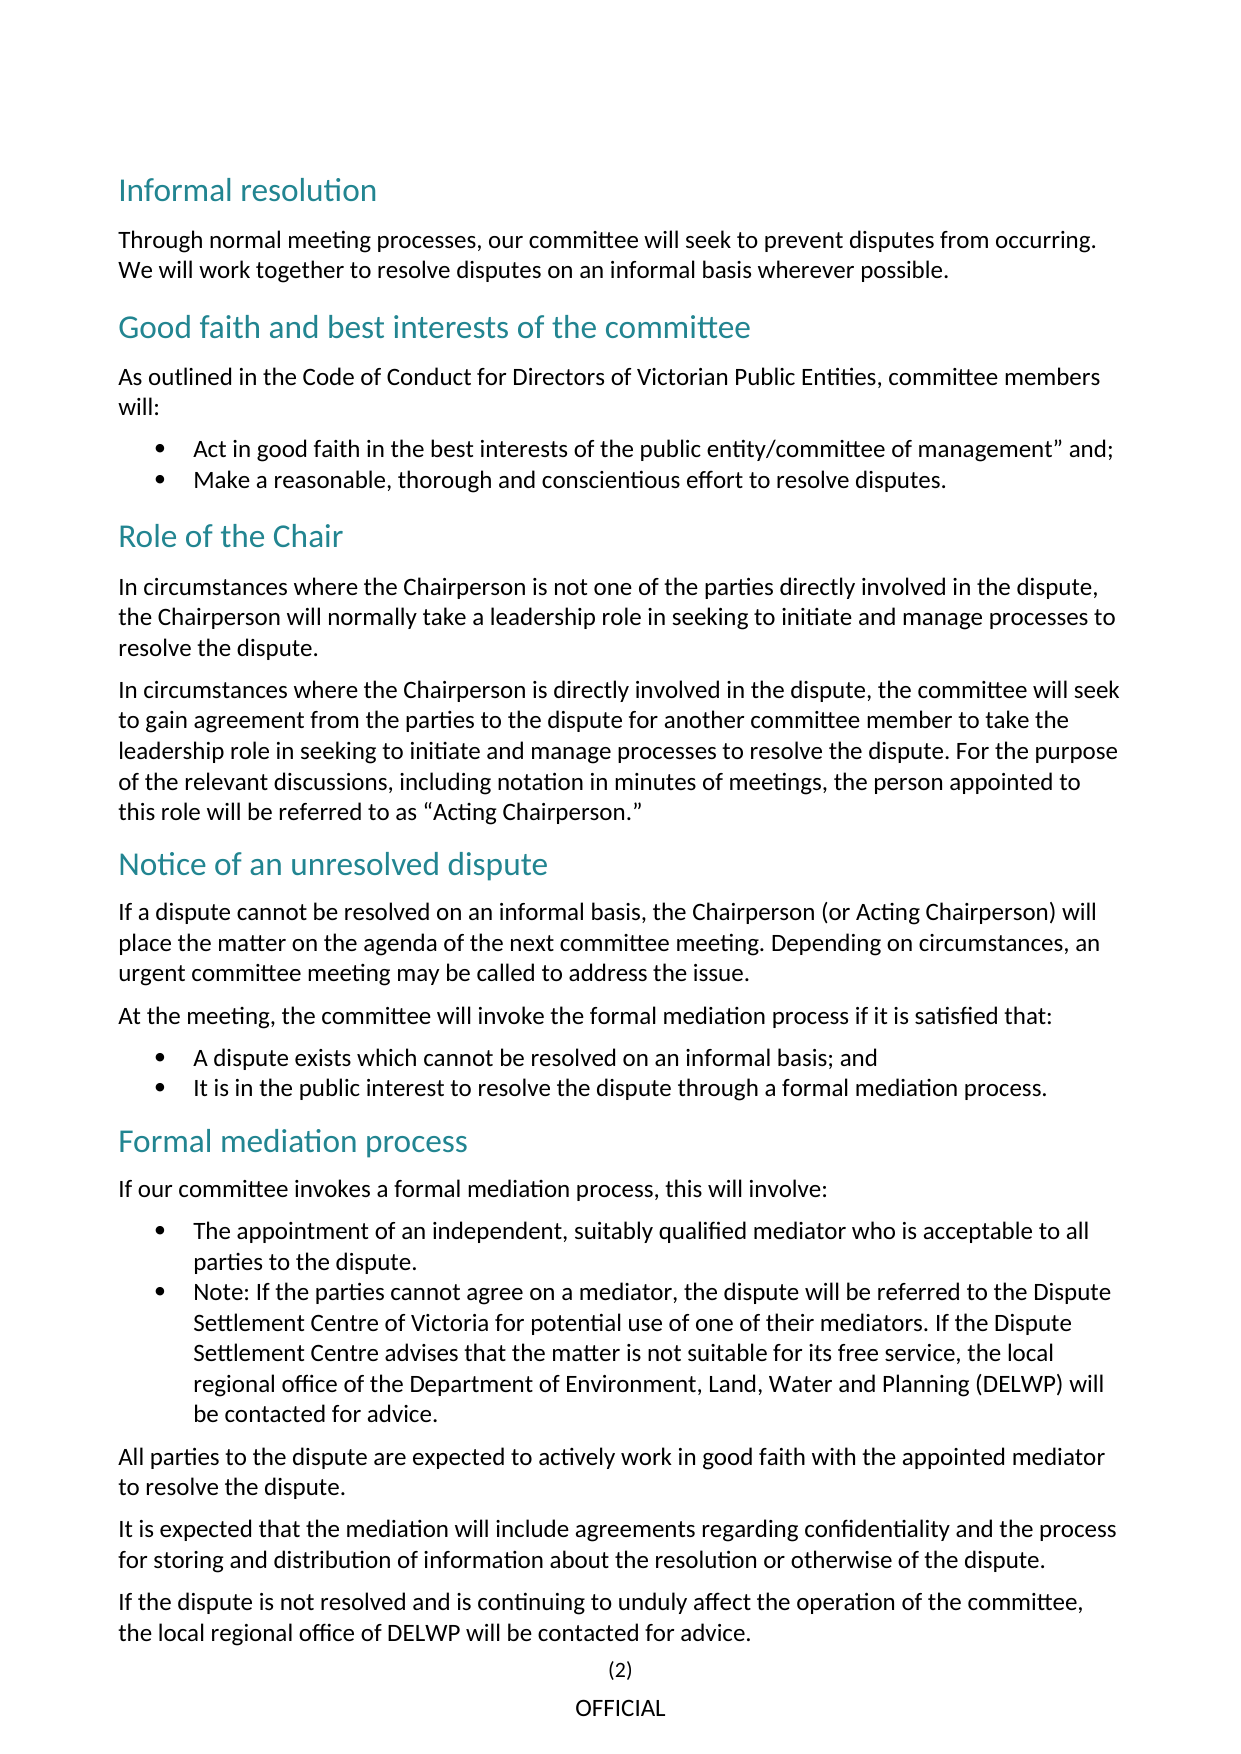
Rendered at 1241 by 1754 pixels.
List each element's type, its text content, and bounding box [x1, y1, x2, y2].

subtitle Good faith and best interests of the committee [118, 306, 1122, 346]
text If the dispute is not resolved and is continuing to unduly affect the operation of the committee, the local regional office of DELWP will be contacted for advice. [118, 1586, 1122, 1647]
text In circumstances where the Chairperson is directly involved in the dispute, the committee will seek to gain agreement from the parties to the dispute for another committee member to take the leadership role in seeking to initiate and manage processes to resolve the dispute. For the purpose of the relevant discussions, including notation in minutes of meetings, the person appointed to this role will be referred to as “Acting Chairperson.” [118, 674, 1122, 827]
text At the meeting, the committee will invoke the formal mediation process if it is satisfied that: [118, 1000, 1122, 1030]
subtitle Informal resolution [118, 168, 1122, 209]
subtitle Role of the Chair [118, 516, 1122, 556]
list It is in the public interest to resolve the dispute through a formal mediation process. [156, 1073, 1122, 1103]
list A dispute exists which cannot be resolved on an informal basis; and [156, 1042, 1122, 1073]
text As outlined in the Code of Conduct for Directors of Victorian Public Entities, committee members will: [118, 361, 1122, 422]
list Note: If the parties cannot agree on a mediator, the dispute will be referred to the Dispute Settlement Centre of Victoria for potential use of one of their mediators. If the Dispute Settlement Centre advises that the matter is not suitable for its free service, the local regional office of the Department of Environment, Land, Water and Planning (DELWP) will be contacted for advice. [156, 1276, 1122, 1429]
list Act in good faith in the best interests of the public entity/committee of management” and; [156, 434, 1122, 464]
text It is expected that the mediation will include agreements regarding confidentiality and the process for storing and distribution of information about the resolution or otherwise of the dispute. [118, 1513, 1122, 1574]
text Through normal meeting processes, our committee will seek to prevent disputes from occurring. We will work together to resolve disputes on an informal basis wherever possible. [118, 224, 1122, 285]
text In circumstances where the Chairperson is not one of the parties directly involved in the dispute, the Chairperson will normally take a leadership role in seeking to initiate and manage processes to resolve the dispute. [118, 571, 1122, 662]
text If our committee invokes a formal mediation process, this will involve: [118, 1173, 1122, 1203]
text If a dispute cannot be resolved on an informal basis, the Chairperson (or Acting Chairperson) will place the matter on the agenda of the next committee meeting. Depending on circumstances, an urgent committee meeting may be called to address the issue. [118, 896, 1122, 988]
subtitle Formal mediation process [118, 1120, 1122, 1161]
list The appointment of an independent, suitably qualified mediator who is acceptable to all parties to the dispute. [156, 1215, 1122, 1276]
subtitle Notice of an unresolved dispute [118, 843, 1122, 884]
list Make a reasonable, thorough and conscientious effort to resolve disputes. [156, 464, 1122, 495]
text All parties to the dispute are expected to actively work in good faith with the appointed mediator to resolve the dispute. [118, 1441, 1122, 1502]
